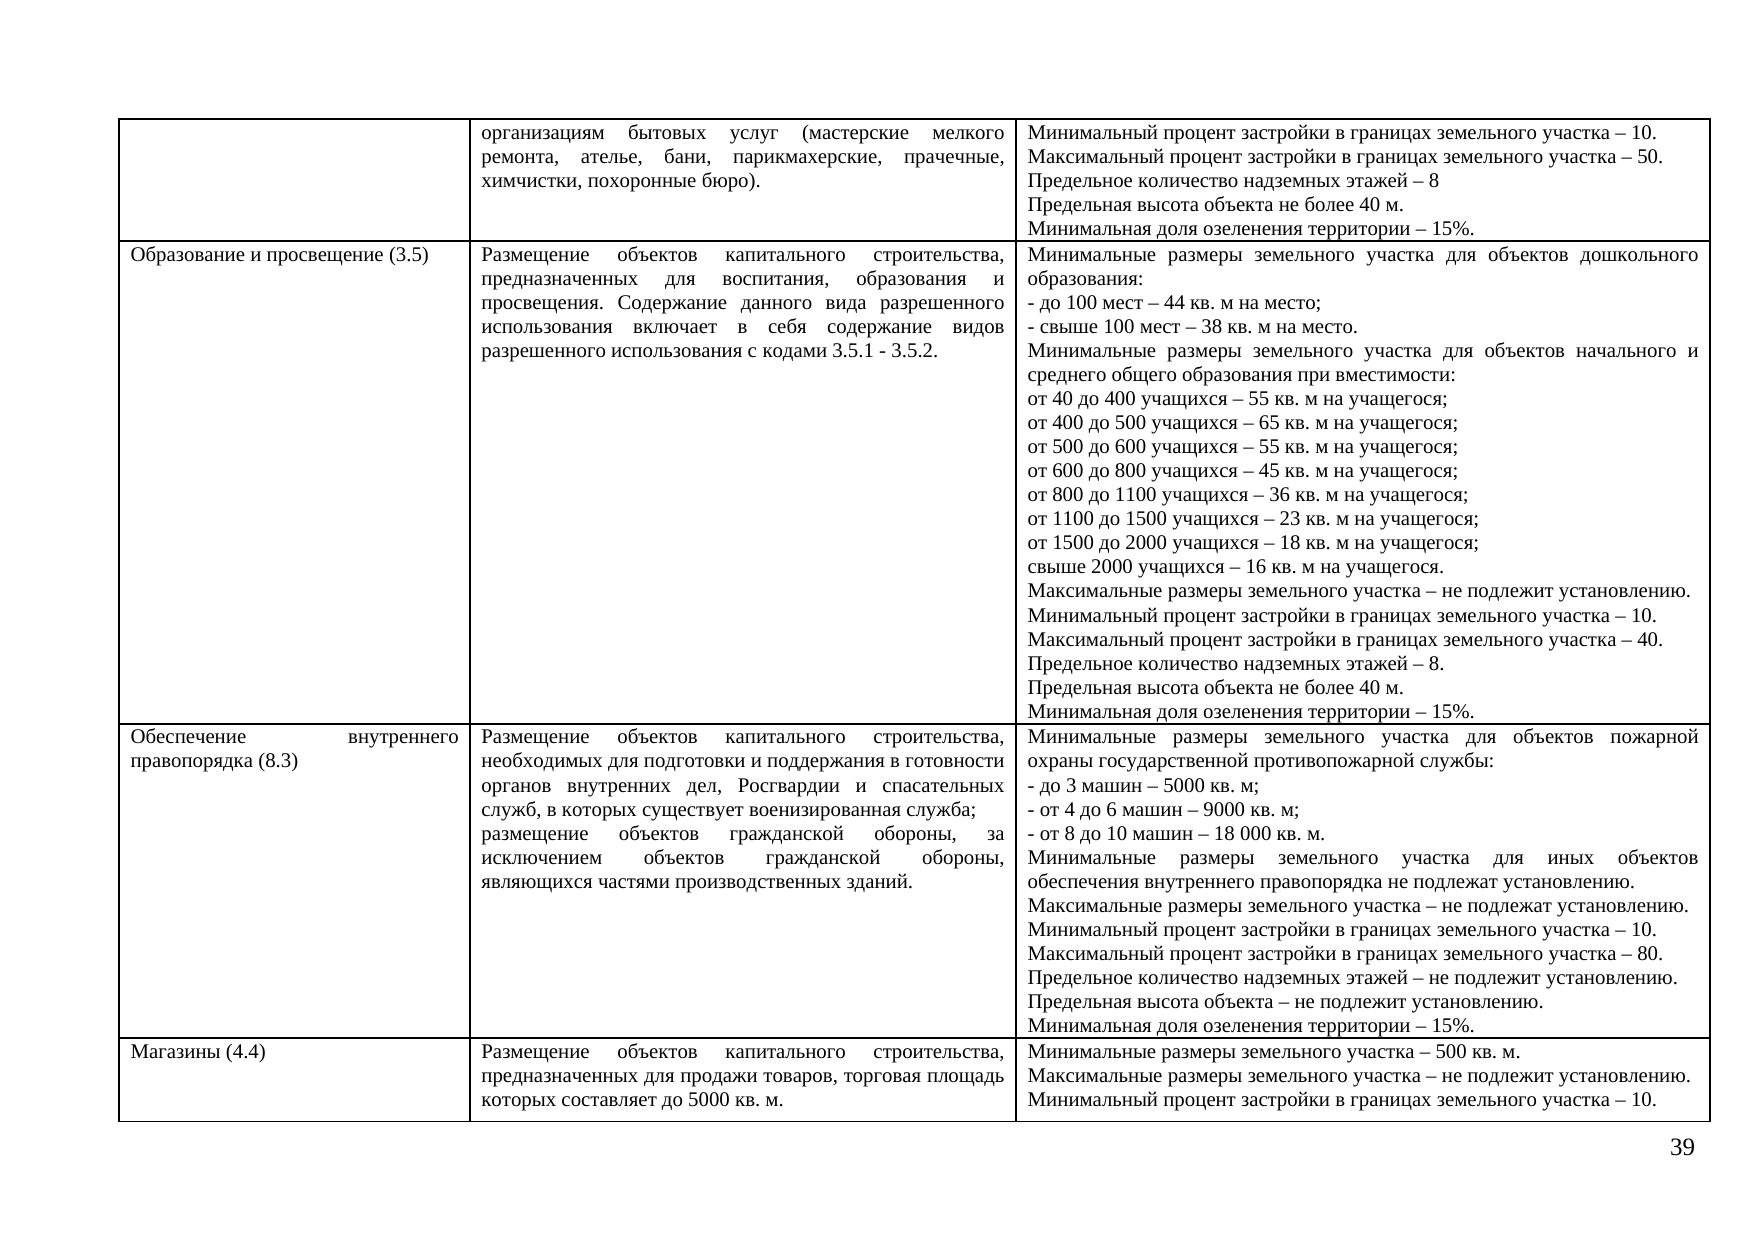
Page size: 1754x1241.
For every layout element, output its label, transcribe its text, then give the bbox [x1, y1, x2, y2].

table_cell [1017, 1039, 1709, 1121]
table_cell Размещение объектов капитального строительства, необходимых для подготовки и поддержания в готовности органов внутренних дел, Росгвардии и спасательных служб, в которых существует военизированная служба; размещение объектов гражданской обороны, за исключением объектов гражданской обороны, являющихся частями производственных зданий. [471, 725, 1015, 1037]
table_cell Минимальные размеры земельного участка для объектов дошкольного образования: - до 100 мест – 44 кв. м на место; - свыше 100 мест – 38 кв. м на место. Минимальные размеры земельного участка для объектов начального и среднего общего образования при вместимости: от 40 до 400 учащихся – 55 кв. м на учащегося; от 400 до 500 учащихся – 65 кв. м на учащегося; от 500 до 600 учащихся – 55 кв. м на учащегося; от 600 до 800 учащихся – 45 кв. м на учащегося; от 800 до 1100 учащихся – 36 кв. м на учащегося; от 1100 до 1500 учащихся – 23 кв. м на учащегося; от 1500 до 2000 учащихся – 18 кв. м на учащегося; свыше 2000 учащихся – 16 кв. м на учащегося. Максимальные размеры земельного участка – не подлежит установлению. Минимальный процент застройки в границах земельного участка – 10. Максимальный процент застройки в границах земельного участка – 40. Предельное количество надземных этажей – 8. Предельная высота объекта не более 40 м. Минимальная доля озеленения территории – 15%. [1017, 242, 1709, 723]
table_cell Размещение объектов капитального строительства, предназначенных для воспитания, образования и просвещения. Содержание данного вида разрешенного использования включает в себя содержание видов разрешенного использования с кодами 3.5.1 - 3.5.2. [471, 242, 1015, 723]
table_cell Образование и просвещение (3.5) [120, 242, 469, 723]
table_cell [471, 1039, 1015, 1121]
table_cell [120, 120, 469, 240]
table_cell Магазины (4.4) [120, 1039, 469, 1121]
table_cell Обеспечение внутреннего правопорядка (8.3) [120, 725, 469, 1037]
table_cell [1017, 120, 1709, 240]
table_cell Минимальные размеры земельного участка для объектов пожарной охраны государственной противопожарной службы: - до 3 машин – 5000 кв. м; - от 4 до 6 машин – 9000 кв. м; - от 8 до 10 машин – 18 000 кв. м. Минимальные размеры земельного участка для иных объектов обеспечения внутреннего правопорядка не подлежат установлению. Максимальные размеры земельного участка – не подлежат установлению. Минимальный процент застройки в границах земельного участка – 10. Максимальный процент застройки в границах земельного участка – 80. Предельное количество надземных этажей – не подлежит установлению. Предельная высота объекта – не подлежит установлению. Минимальная доля озеленения территории – 15%. [1017, 725, 1709, 1037]
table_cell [471, 120, 1015, 240]
